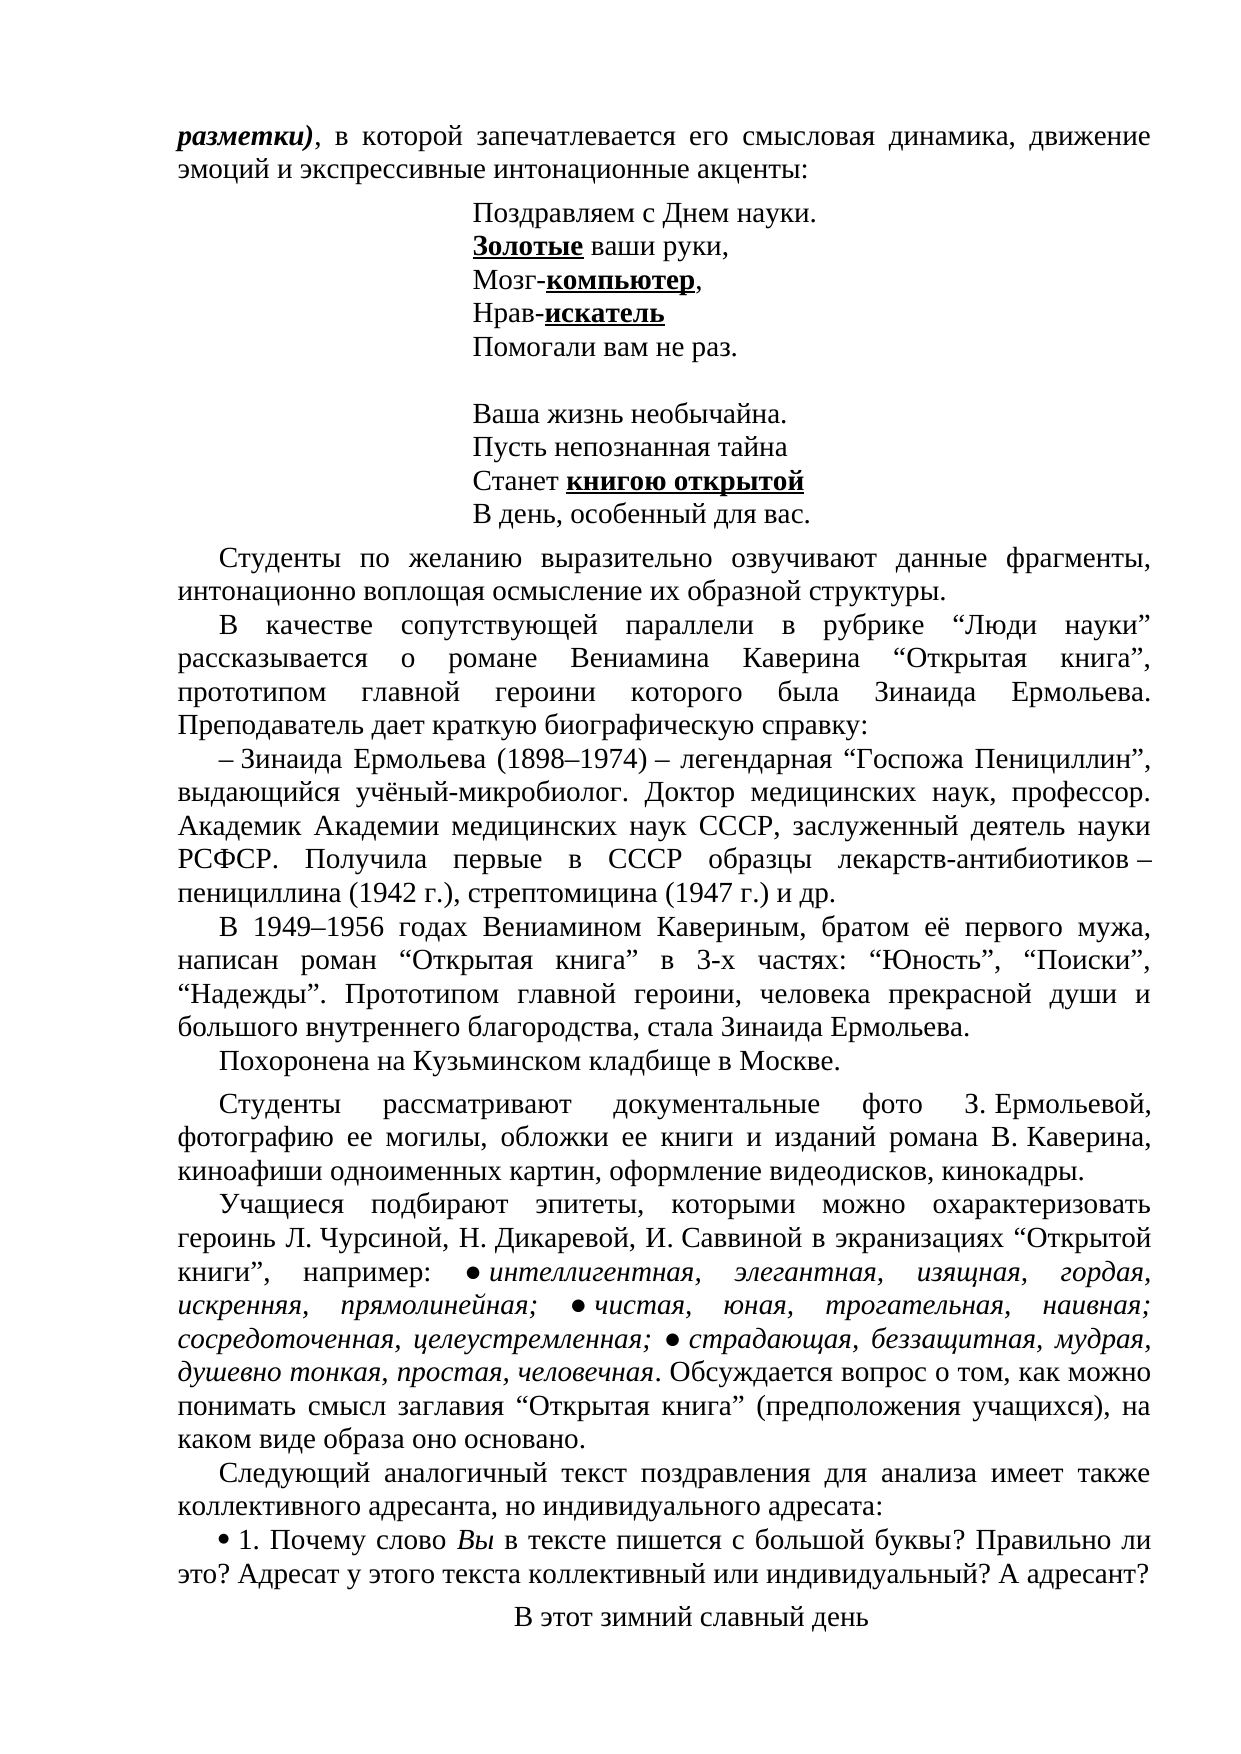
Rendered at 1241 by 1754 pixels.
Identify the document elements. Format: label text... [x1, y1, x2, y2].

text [177, 118, 1152, 185]
text Учащиеся подбирают эпитеты, которыми можно охарактеризовать героинь Л. Чурсиной, Н. Дикаревой, И. Саввиной в экранизациях “Открытой книги”, например: ● интеллигентная, элегантная, изящная, гордая, искренняя, прямолинейная; ● чистая, юная, трогательная, наивная; сосредоточенная, целеустремленная; ● страдающая, беззащитная, мудрая, душевно тонкая, простая, человечная. Обсуждается вопрос о том, как можно понимать смысл заглавия “Открытая книга” (предположения учащихся), на каком виде образа оно основано. [177, 1187, 1152, 1455]
text Следующий аналогичный текст поздравления для анализа имеет также коллективного адресанта, но индивидуального адресата: [177, 1455, 1152, 1522]
text Ваша жизнь необычайна. Пусть непознанная тайна Станет книгою открытой В день, особенный для вас. [472, 362, 1152, 530]
text В качестве сопутствующей параллели в рубрике “Люди науки” рассказывается о романе Вениамина Каверина “Открытая книга”, прототипом главной героини которого была Зинаида Ермольева. Преподаватель дает краткую биографическую справку: [177, 607, 1152, 741]
text – Зинаида Ермольева (1898–1974) – легендарная “Госпожа Пенициллин”, выдающийся учёный-микробиолог. Доктор медицинских наук, профессор. Академик Академии медицинских наук СССР, заслуженный деятель науки РСФСР. Получила первые в СССР образцы лекарств-антибиотиков – пенициллина (1942 г.), стрептомицина (1947 г.) и др. [177, 741, 1152, 909]
text Похоронена на Кузьминском кладбище в Москве. [177, 1043, 1152, 1076]
text В этот зимний славный день [472, 1599, 1152, 1632]
text В 1949–1956 годах Вениамином Кавериным, братом её первого мужа, написан роман “Открытая книга” в 3-х частях: “Юность”, “Поиски”, “Надежды”. Прототипом главной героини, человека прекрасной души и большого внутреннего благородства, стала Зинаида Ермольева. [177, 909, 1152, 1043]
text Студенты рассматривают документальные фото З. Ермольевой, фотографию ее могилы, обложки ее книги и изданий романа В. Каверина, киноафиши одноименных картин, оформление видеодисков, кинокадры. [177, 1086, 1152, 1187]
text Студенты по желанию выразительно озвучивают данные фрагменты, интонационно воплощая осмысление их образной структуры. [177, 540, 1152, 607]
text 1. Почему слово Вы в тексте пишется с большой буквы? Правильно ли это? Адресат у этого текста коллективный или индивидуальный? А адресант? [177, 1522, 1152, 1589]
text Поздравляем с Днем науки. Золотые ваши руки, Мозг-компьютер, Нрав-искатель Помогали вам не раз. [472, 195, 1152, 362]
